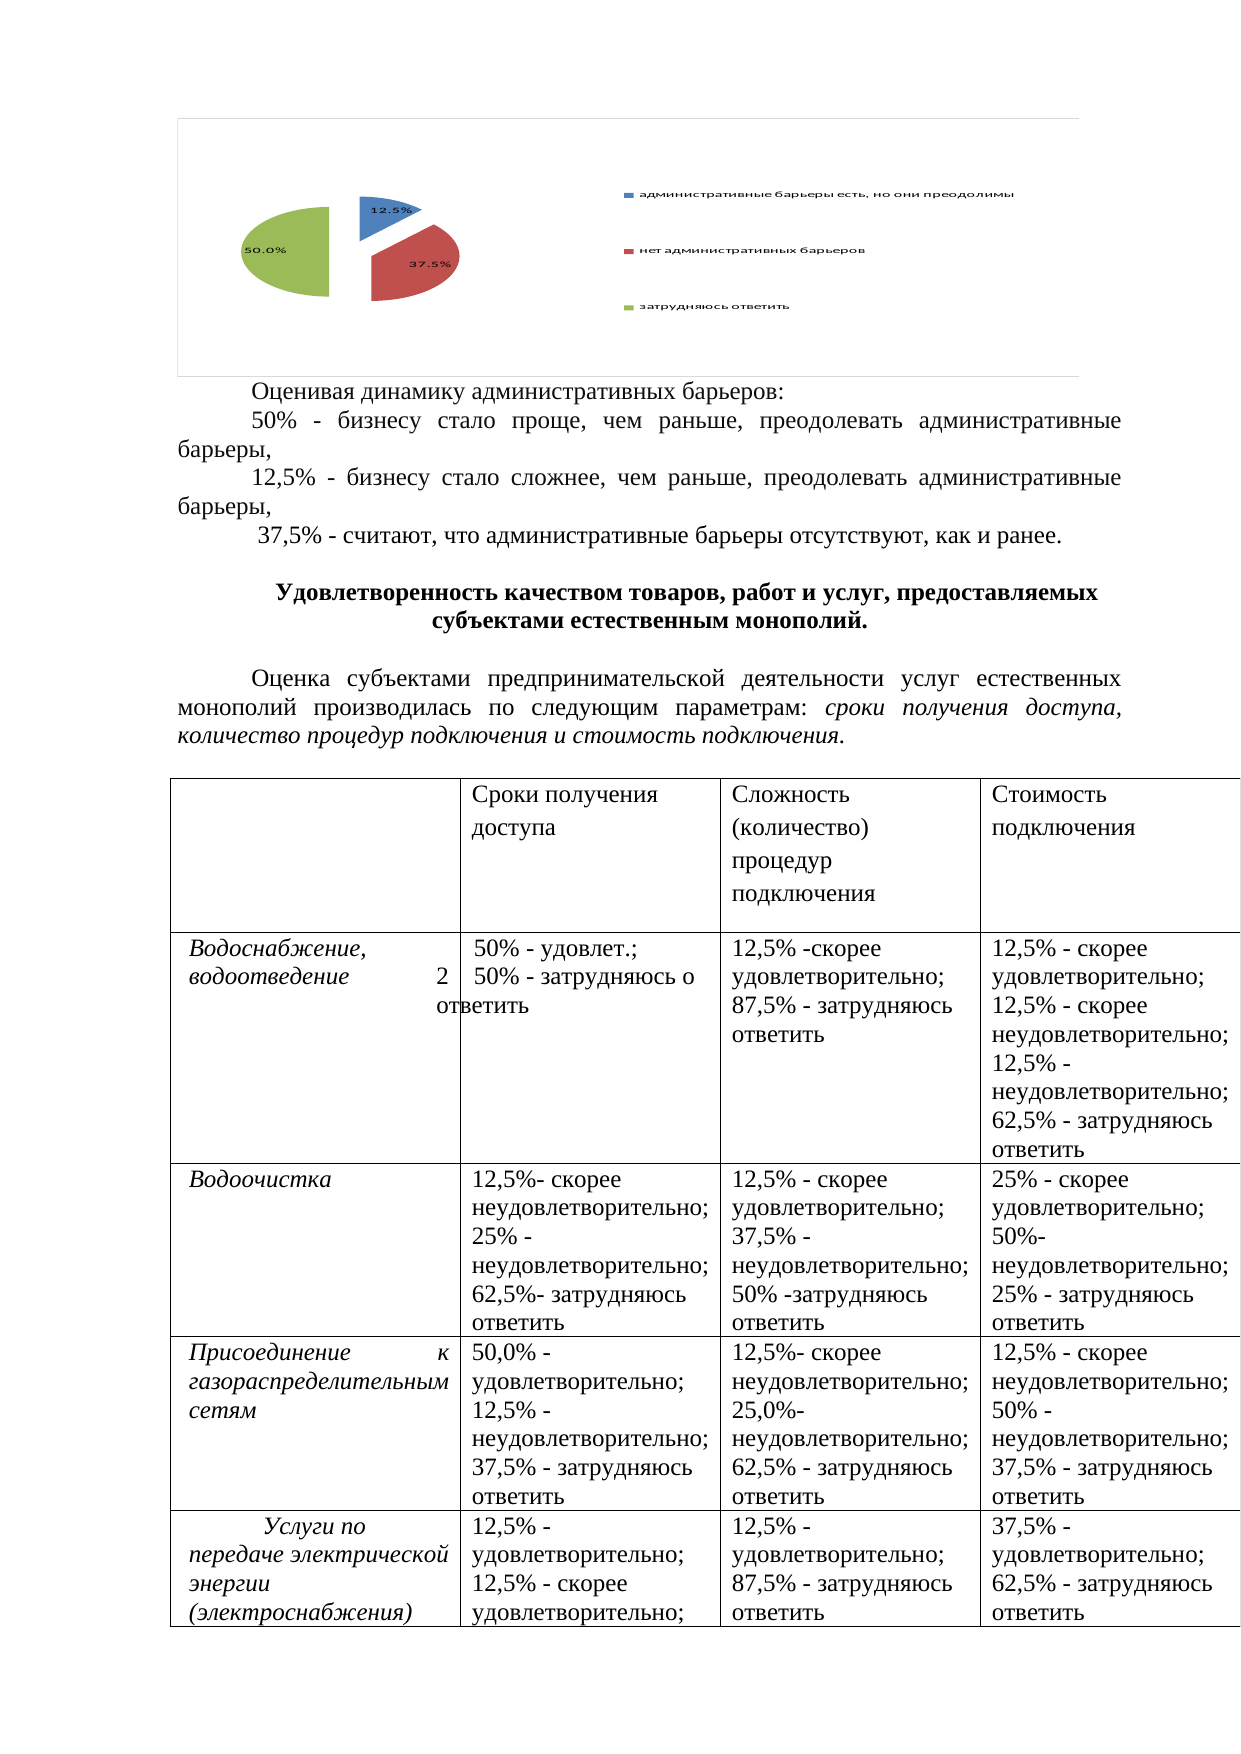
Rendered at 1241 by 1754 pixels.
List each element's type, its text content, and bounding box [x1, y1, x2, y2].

text Оценивая динамику административных барьеров: [177, 376, 1122, 405]
table_cell 50% - удовлет.; 2 50% - затрудняюсь о ответить [461, 933, 720, 1163]
text Оценка субъектами предпринимательской деятельности услуг естественных монополий производилась по следующим параметрам: сроки получения доступа, количество процедур подключения и стоимость подключения. [177, 663, 1122, 749]
text 50% - бизнесу стало проще, чем раньше, преодолевать административные барьеры, [177, 405, 1122, 462]
table_cell Присоединение к газораспределительным сетям [171, 1337, 460, 1510]
table_cell Водоснабжение, водоотведение [171, 933, 460, 1163]
table_header Сроки получения доступа [461, 779, 720, 932]
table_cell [981, 1511, 1240, 1626]
text Удовлетворенность качеством товаров, работ и услуг, предоставляемых субъектами естественным монополий. [177, 577, 1122, 634]
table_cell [461, 1511, 720, 1626]
table_cell 12,5%- скорее неудовлетворительно; 25% - неудовлетворительно; 62,5%- затрудняюсь ответить [461, 1164, 720, 1336]
table_cell 25% - скорее удовлетворительно; 50%- неудовлетворительно; 25% - затрудняюсь ответить [981, 1164, 1240, 1336]
table_header Сложность (количество) процедур подключения [721, 779, 980, 932]
table_cell 12,5% -скорее удовлетворительно; 87,5% - затрудняюсь ответить [721, 933, 980, 1163]
table_cell 12,5% - скорее неудовлетворительно; 50% - неудовлетворительно; 37,5% - затрудняюсь ответить [981, 1337, 1240, 1510]
table_header Стоимость подключения [981, 779, 1240, 932]
table_cell 12,5%- скорее неудовлетворительно; 25,0%- неудовлетворительно; 62,5% - затрудняюсь ответить [721, 1337, 980, 1510]
table_cell 50,0% - удовлетворительно; 12,5% - неудовлетворительно; 37,5% - затрудняюсь ответить [461, 1337, 720, 1510]
table_cell Водоочистка [171, 1164, 460, 1336]
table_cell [171, 1511, 460, 1626]
text 37,5% - считают, что административные барьеры отсутствуют, как и ранее. [177, 520, 1122, 549]
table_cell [721, 1511, 980, 1626]
text 12,5% - бизнесу стало сложнее, чем раньше, преодолевать административные барьеры, [177, 462, 1122, 520]
table_cell 12,5% - скорее удовлетворительно; 12,5% - скорее неудовлетворительно; 12,5% - неудовлетворительно; 62,5% - затрудняюсь ответить [981, 933, 1240, 1163]
table_header [171, 779, 460, 932]
table_cell 12,5% - скорее удовлетворительно; 37,5% - неудовлетворительно; 50% -затрудняюсь ответить [721, 1164, 980, 1336]
